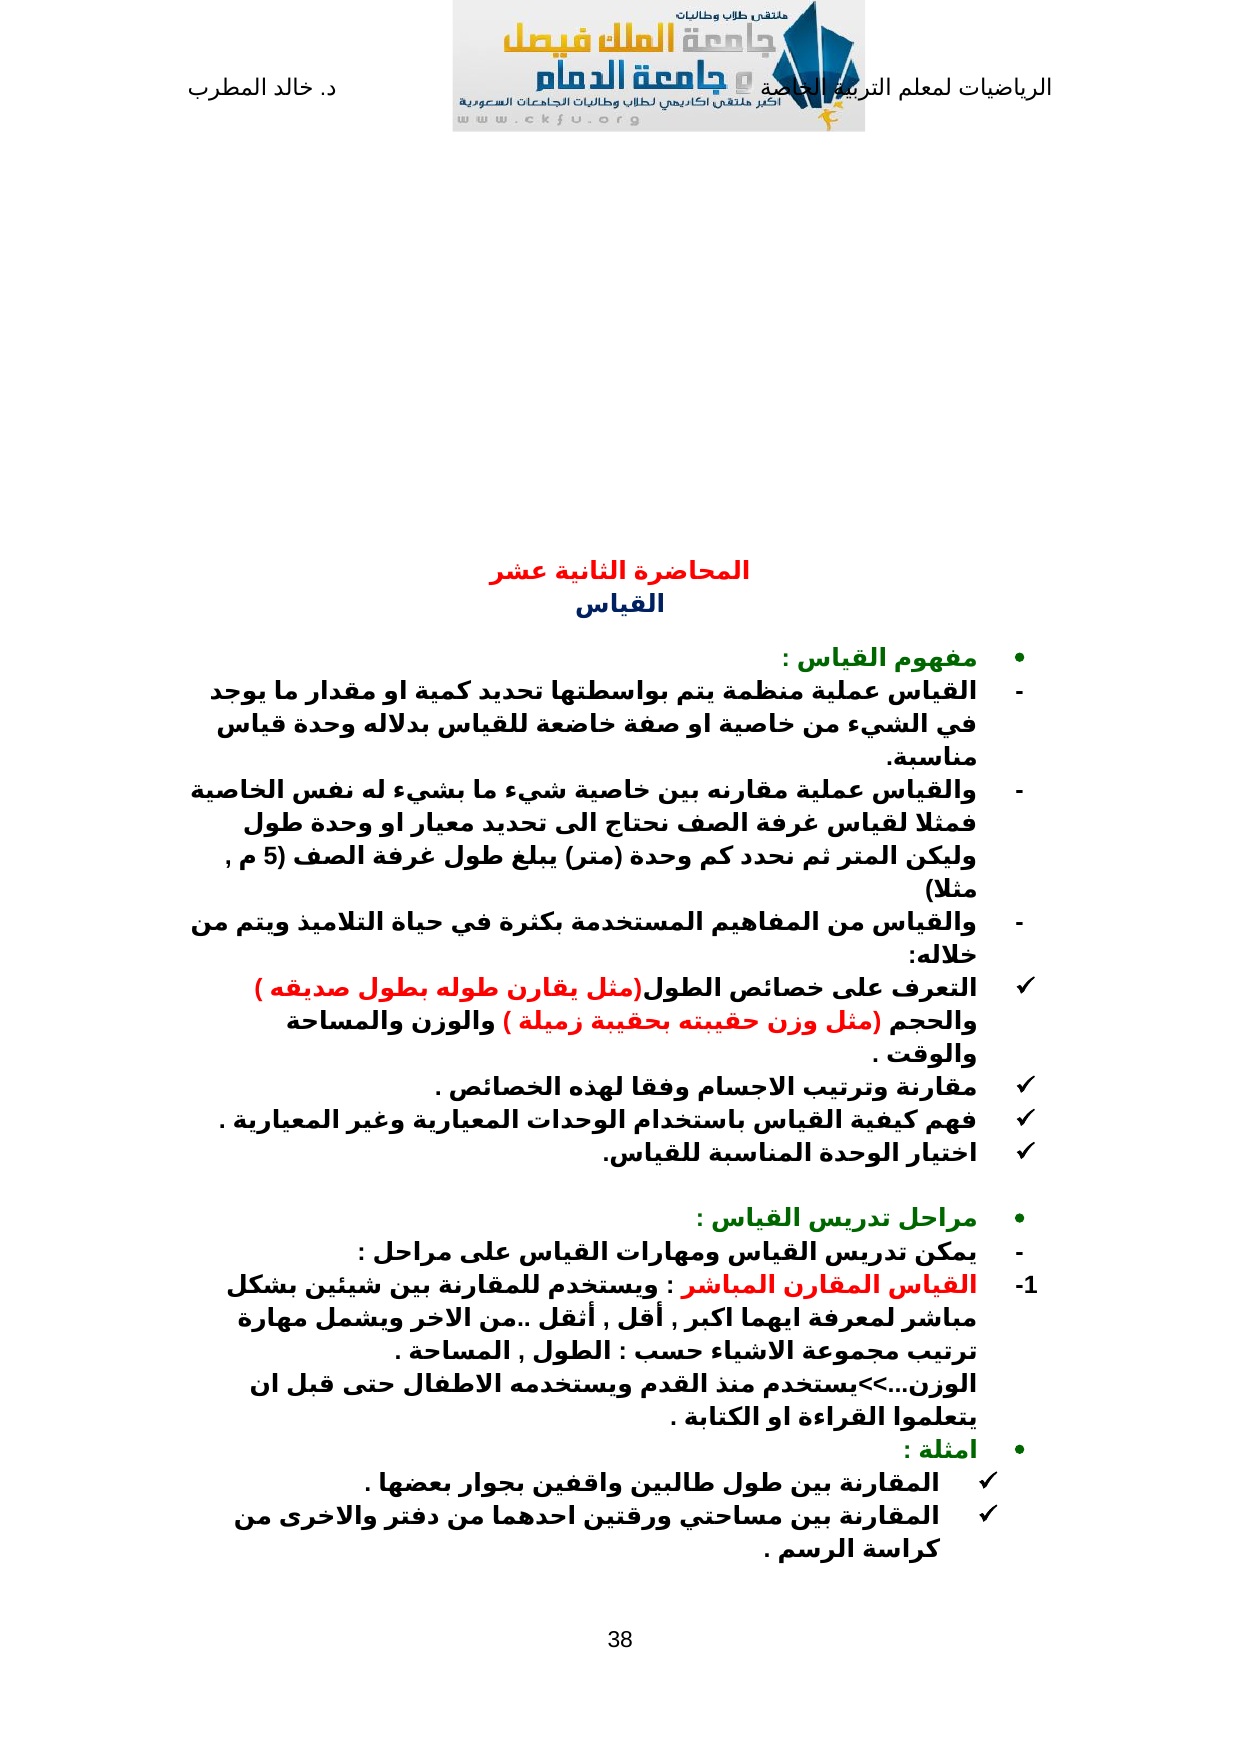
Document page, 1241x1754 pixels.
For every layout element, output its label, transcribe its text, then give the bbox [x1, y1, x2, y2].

list التعرف على خصائص الطول(مثل يقارن طوله بطول صديقه ) والحجم (مثل وزن حقيبته بحقيبة زميلة ) والوزن والمساحة والوقت . [187, 973, 1015, 1068]
list المقارنة بين طول طالبين واقفين بجوار بعضها . [187, 1468, 978, 1497]
list مقارنة وترتيب الاجسام وفقا لهذه الخصائص . [187, 1072, 1015, 1101]
list اختيار الوحدة المناسبة للقياس. [187, 1138, 1015, 1199]
list امثلة : [187, 1435, 1015, 1463]
list القياس عملية منظمة يتم بواسطتها تحديد كمية او مقدار ما يوجد في الشيء من خاصية او صفة خاضعة للقياس بدلاله وحدة قياس مناسبة. [187, 676, 1015, 770]
list فهم كيفية القياس باستخدام الوحدات المعيارية وغير المعيارية . [187, 1105, 1015, 1134]
list مفهوم القياس : [187, 642, 1015, 671]
picture [452, 0, 866, 132]
text المحاضرة الثانية عشر القياس [187, 556, 1053, 617]
list والقياس من المفاهيم المستخدمة بكثرة في حياة التلاميذ ويتم من خلاله: [187, 907, 1015, 968]
list والقياس عملية مقارنه بين خاصية شيء ما بشيء له نفس الخاصية فمثلا لقياس غرفة الصف نحتاج الى تحديد معيار او وحدة طول وليكن المتر ثم نحدد كم وحدة (متر) يبلغ طول غرفة الصف (5 م , مثلا) [187, 775, 1015, 902]
list المقارنة بين مساحتي ورقتين احدهما من دفتر والاخرى من كراسة الرسم . [187, 1501, 978, 1563]
list مراحل تدريس القياس : [187, 1203, 1015, 1232]
list يمكن تدريس القياس ومهارات القياس على مراحل : [187, 1237, 1015, 1265]
list القياس المقارن المباشر : ويستخدم للمقارنة بين شيئين بشكل مباشر لمعرفة ايهما اكبر , أقل , أثقل ..من الاخر ويشمل مهارة ترتيب مجموعة الاشياء حسب : الطول , المساحة . الوزن...>>يستخدم منذ القدم ويستخدمه الاطفال حتى قبل ان يتعلموا القراءة او الكتابة . [187, 1269, 1015, 1430]
